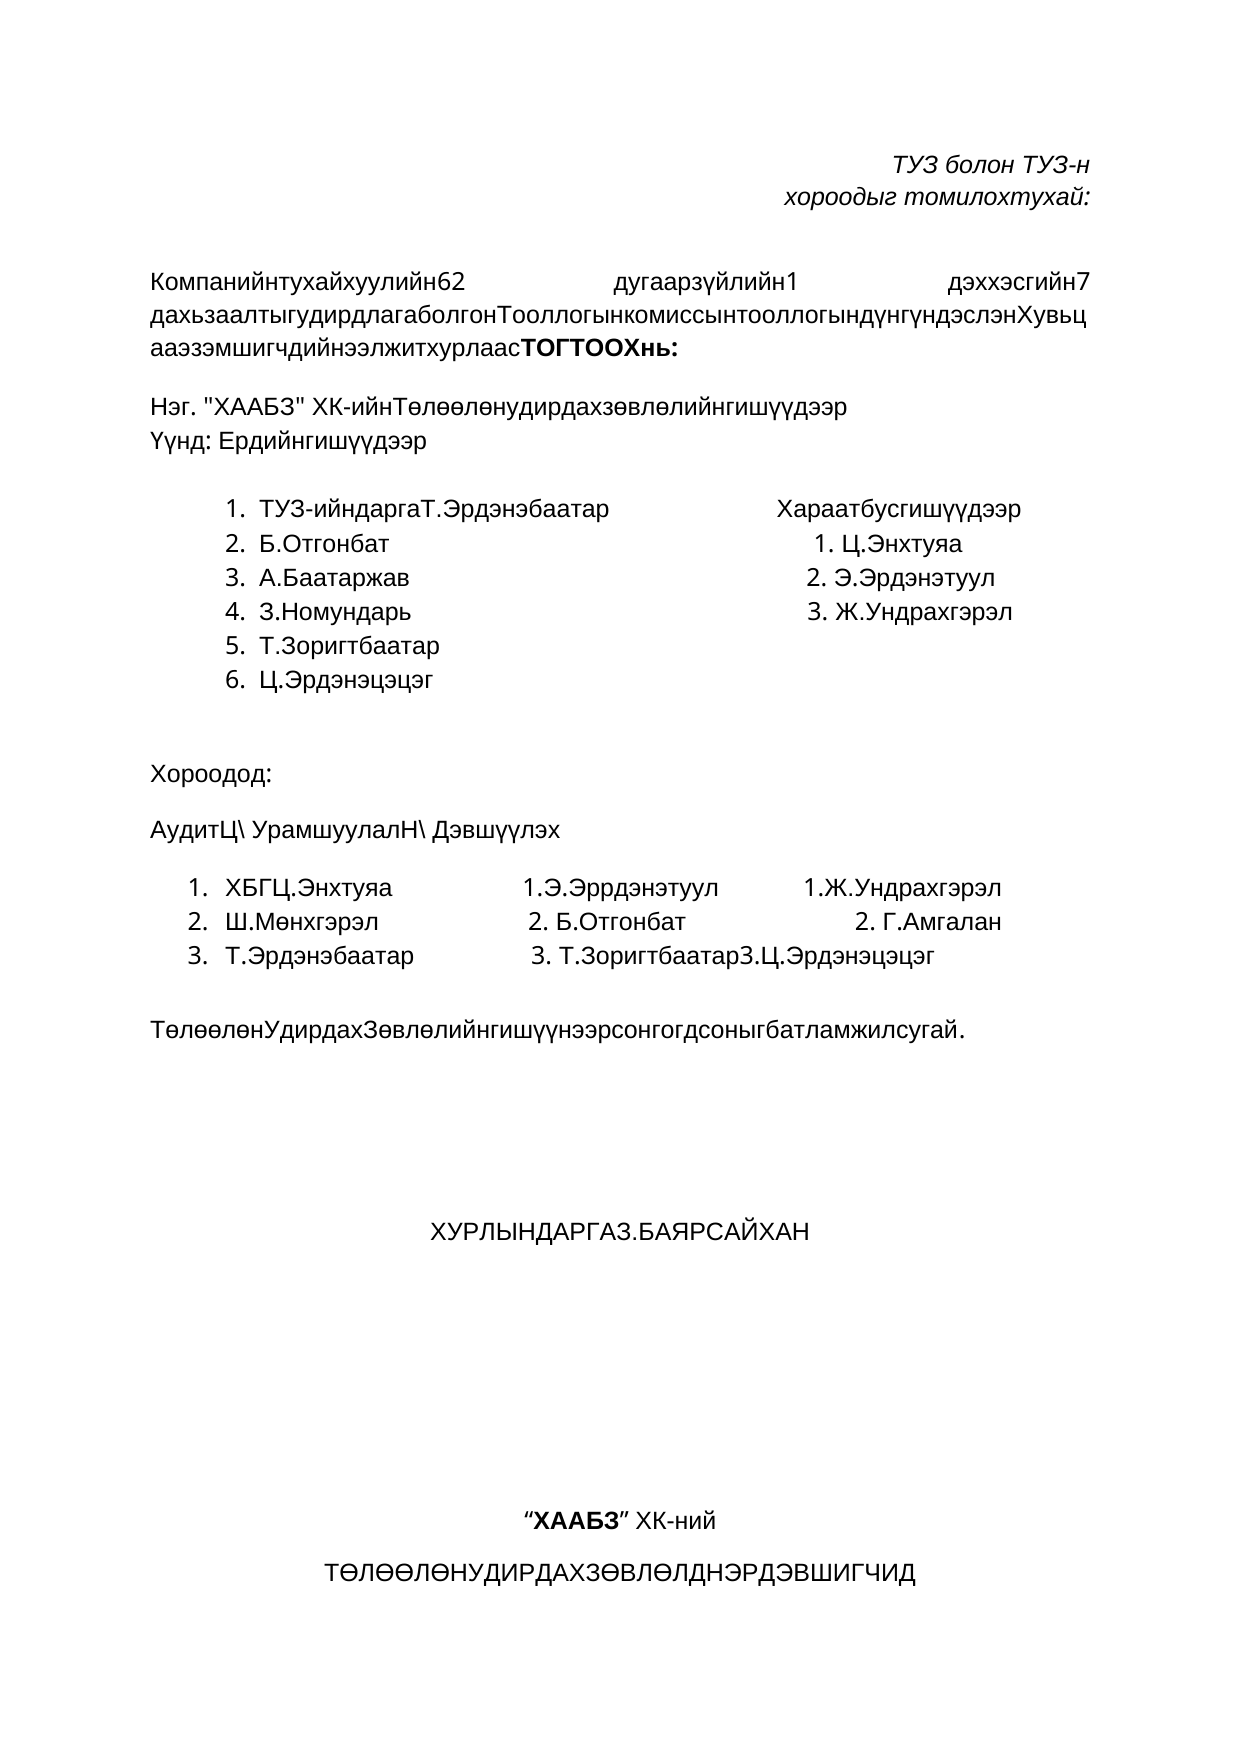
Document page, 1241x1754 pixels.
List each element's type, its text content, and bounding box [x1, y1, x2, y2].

text Нэг. "ХААБЗ" ХК-ийнТөлөөлөнудирдахзөвлөлийнгишүүдээр [150, 389, 1090, 423]
list 6. Ц.Эрдэнэцэцэг [225, 661, 1090, 696]
list Т.Эрдэнэбаатар 3. Т.Зоригтбаатар3.Ц.Эрдэнэцэцэг [187, 937, 1090, 972]
list 2. Б.Отгонбат 1. Ц.Энхтуяа [225, 525, 1090, 559]
text “ХААБЗ” ХК-ний [150, 1503, 1090, 1537]
text Хороодод: [150, 756, 1090, 789]
text ХУРЛЫНДАРГАЗ.БАЯРСАЙХАН [150, 1217, 1090, 1246]
text Үүнд: Ердийнгишүүдээр [150, 423, 1090, 457]
text ТУЗ болон ТУЗ-н хороодыг томилохтухай: [774, 150, 1090, 213]
text ТӨЛӨӨЛӨНУДИРДАХЗӨВЛӨЛДНЭРДЭВШИГЧИД [150, 1558, 1090, 1586]
list ХБГЦ.Энхтуяа 1.Э.Эррдэнэтуул 1.Ж.Ундрахгэрэл [187, 869, 1090, 903]
text Компанийнтухайхуулийн62 дугаарзүйлийн1 дэххэсгийн7 дахьзаалтыгудирдлагаболгонТооллогынкомиссынтооллогындүнгүндэслэнХувьцааэзэмшигчдийнээлжитхурлаасТОГТООХнь: [150, 264, 1090, 363]
text АудитЦ\ УрамшуулалН\ Дэвшүүлэх [150, 816, 1090, 844]
list 1. ТУЗ-ийндаргаТ.Эрдэнэбаатар Хараатбусгишүүдээр [225, 491, 1090, 525]
list 5. Т.Зоригтбаатар [225, 627, 1090, 661]
list Ш.Мөнхгэрэл 2. Б.Отгонбат 2. Г.Амгалан [187, 903, 1090, 937]
list 4. З.Номундарь 3. Ж.Ундрахгэрэл [225, 593, 1090, 627]
list 3. А.Баатаржав 2. Э.Эрдэнэтуул [225, 559, 1090, 593]
text ТөлөөлөнУдирдахЗөвлөлийнгишүүнээрсонгогдсоныгбатламжилсугай. [150, 1012, 1090, 1046]
